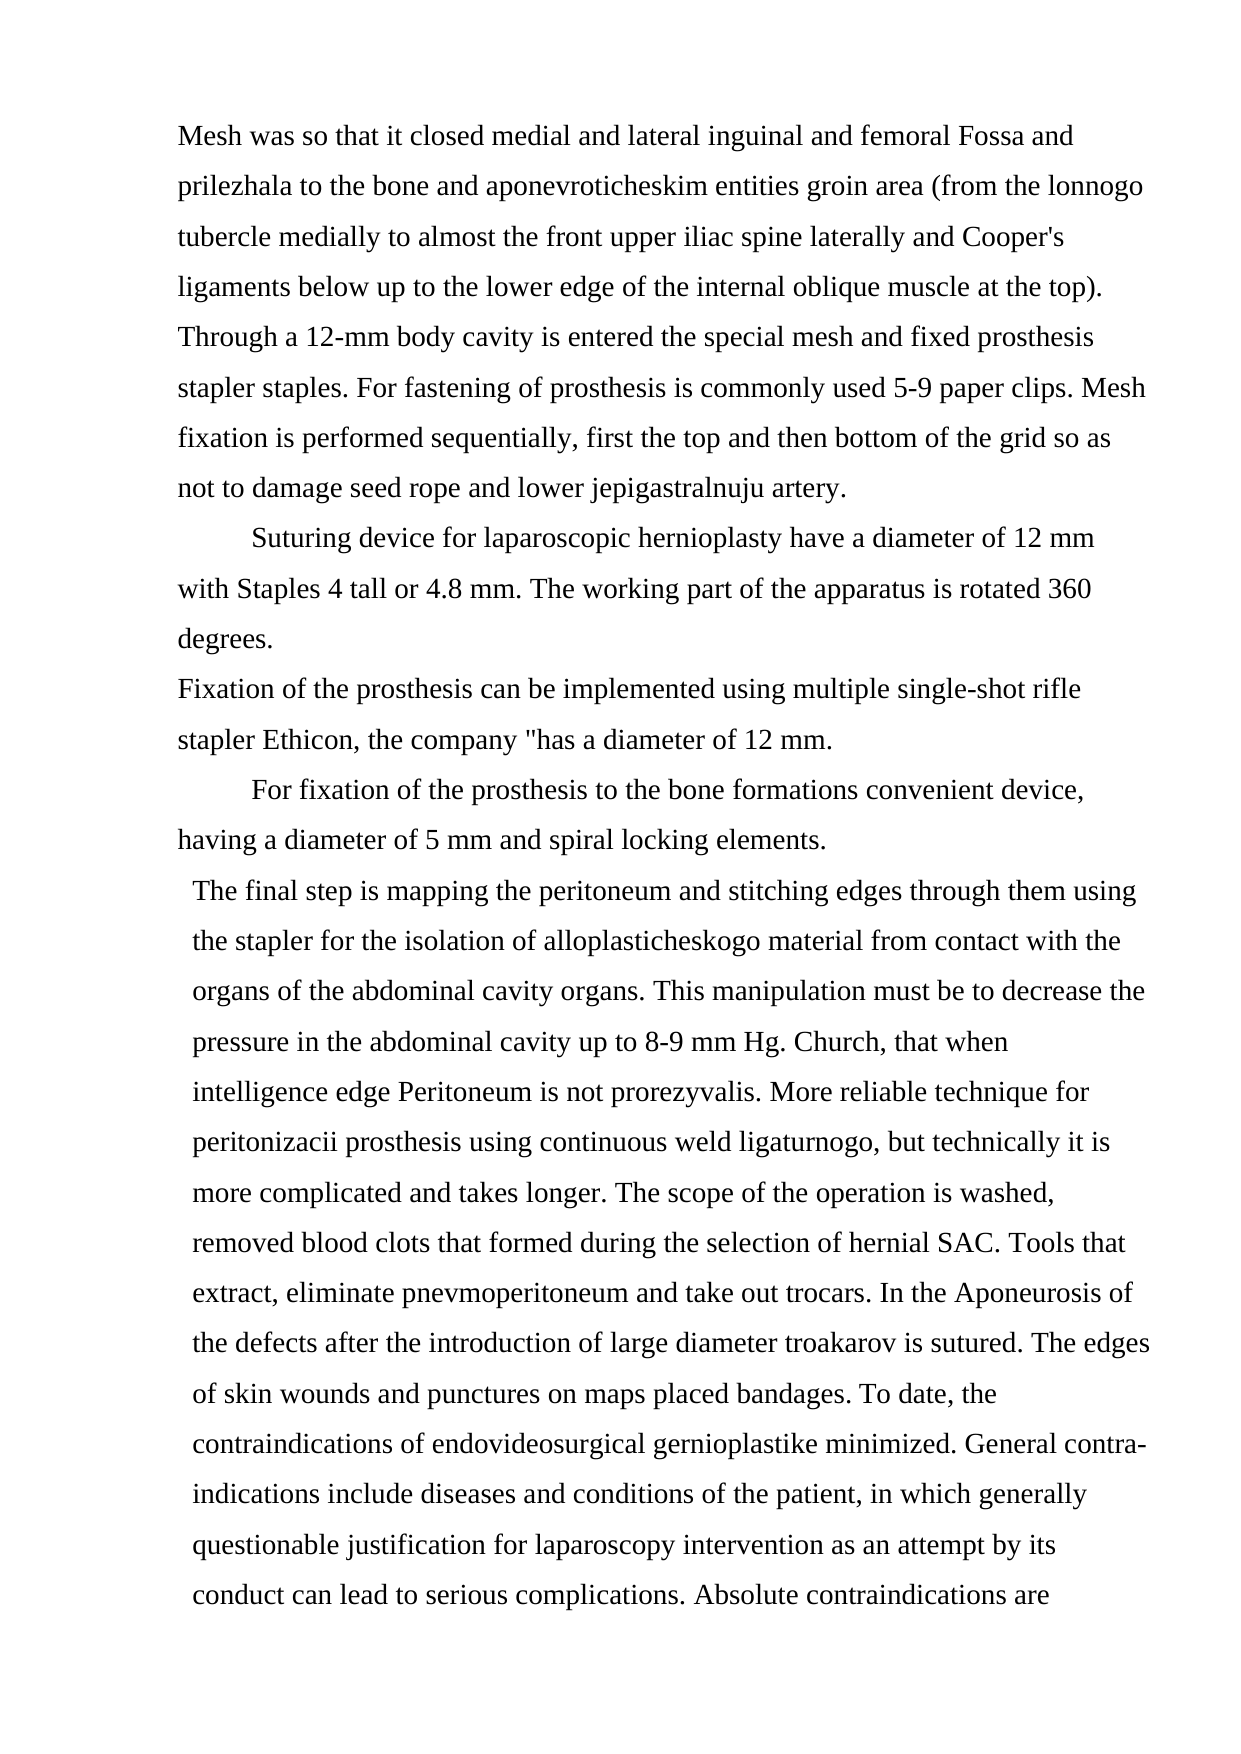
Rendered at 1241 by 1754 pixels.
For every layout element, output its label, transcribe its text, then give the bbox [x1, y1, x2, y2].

text Fixation of the prosthesis can be implemented using multiple single-shot rifle stapler Ethicon, the company "has a diameter of 12 mm. [177, 672, 1152, 755]
text Mesh was so that it closed medial and lateral inguinal and femoral Fossa and prilezhala to the bone and aponevroticheskim entities groin area (from the lonnogo tubercle medially to almost the front upper iliac spine laterally and Cooper's ligaments below up to the lower edge of the internal oblique muscle at the top). Through a 12-mm body cavity is entered the special mesh and fixed prosthesis stapler staples. For fastening of prosthesis is commonly used 5-9 paper clips. Mesh fixation is performed sequentially, first the top and then bottom of the grid so as not to damage seed rope and lower jepigastralnuju artery. [177, 118, 1152, 504]
text Suturing device for laparoscopic hernioplasty have a diameter of 12 mm with Staples 4 tall or 4.8 mm. The working part of the apparatus is rotated 360 degrees. [177, 521, 1152, 655]
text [192, 873, 1152, 1611]
text For fixation of the prosthesis to the bone formations convenient device, having a diameter of 5 mm and spiral locking elements. [177, 772, 1152, 856]
